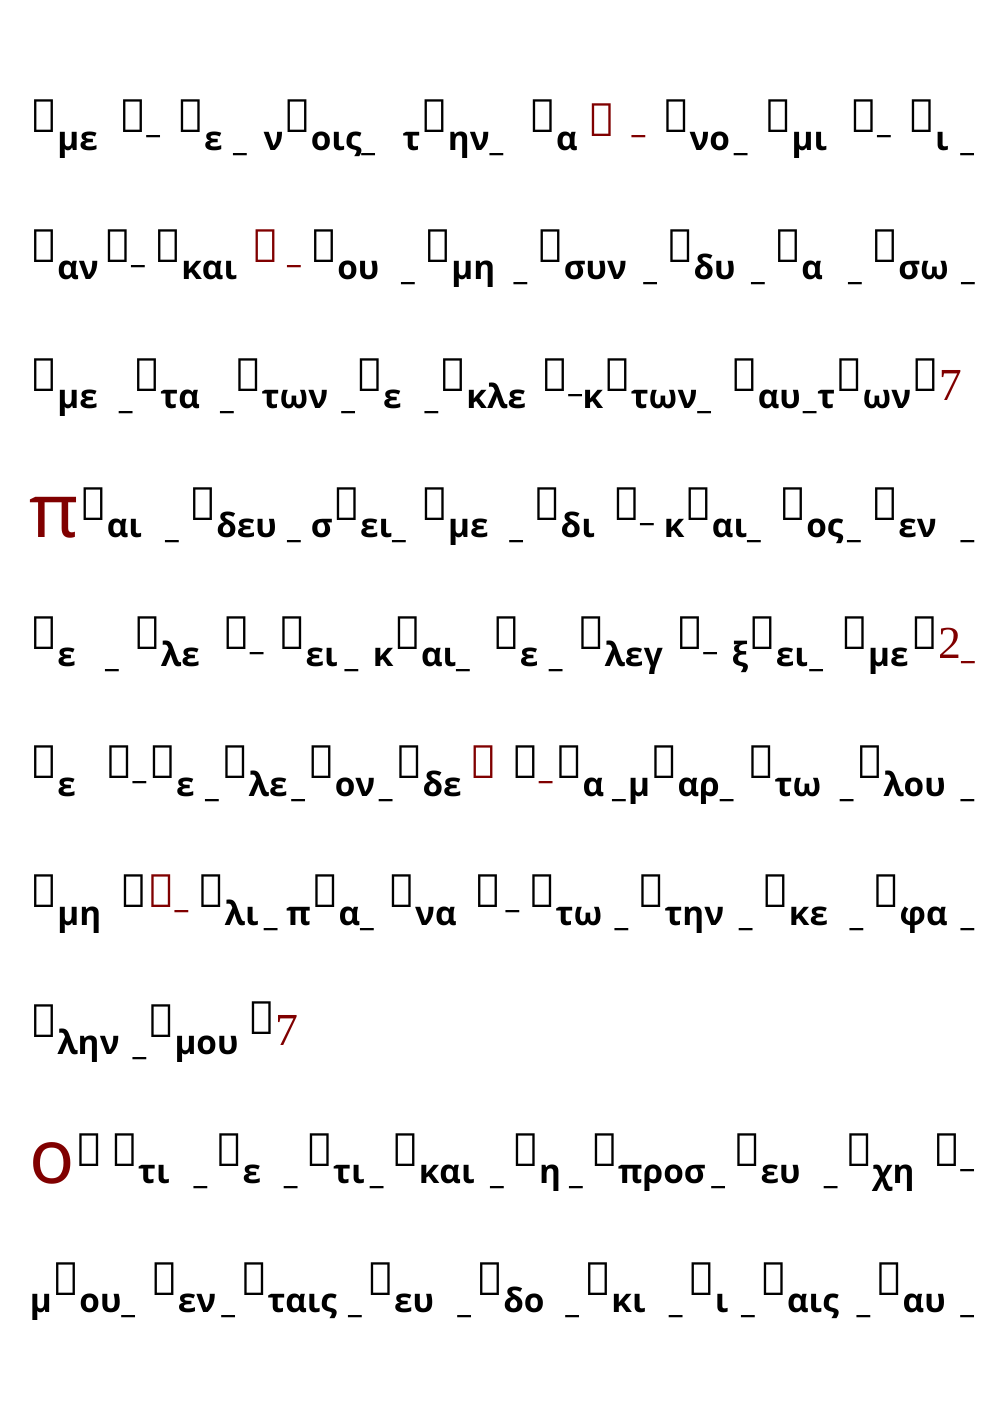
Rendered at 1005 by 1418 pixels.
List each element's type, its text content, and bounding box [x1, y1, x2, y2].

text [29, 1063, 974, 1321]
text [29, 29, 974, 417]
text παι_ δευ_ σει_ με_ δι_ και_ ος_ εν_ ε_ λε_ ει_ και_ ε_ λεγ_ ξει_ με_ ε_ ε_ λε_ ον_ δε_ α_ μαρ_ τω_ λου_ μη_ λι_ πα_ να_ τω_ την_ κε_ φα_ λην_ μου [29, 417, 974, 1063]
